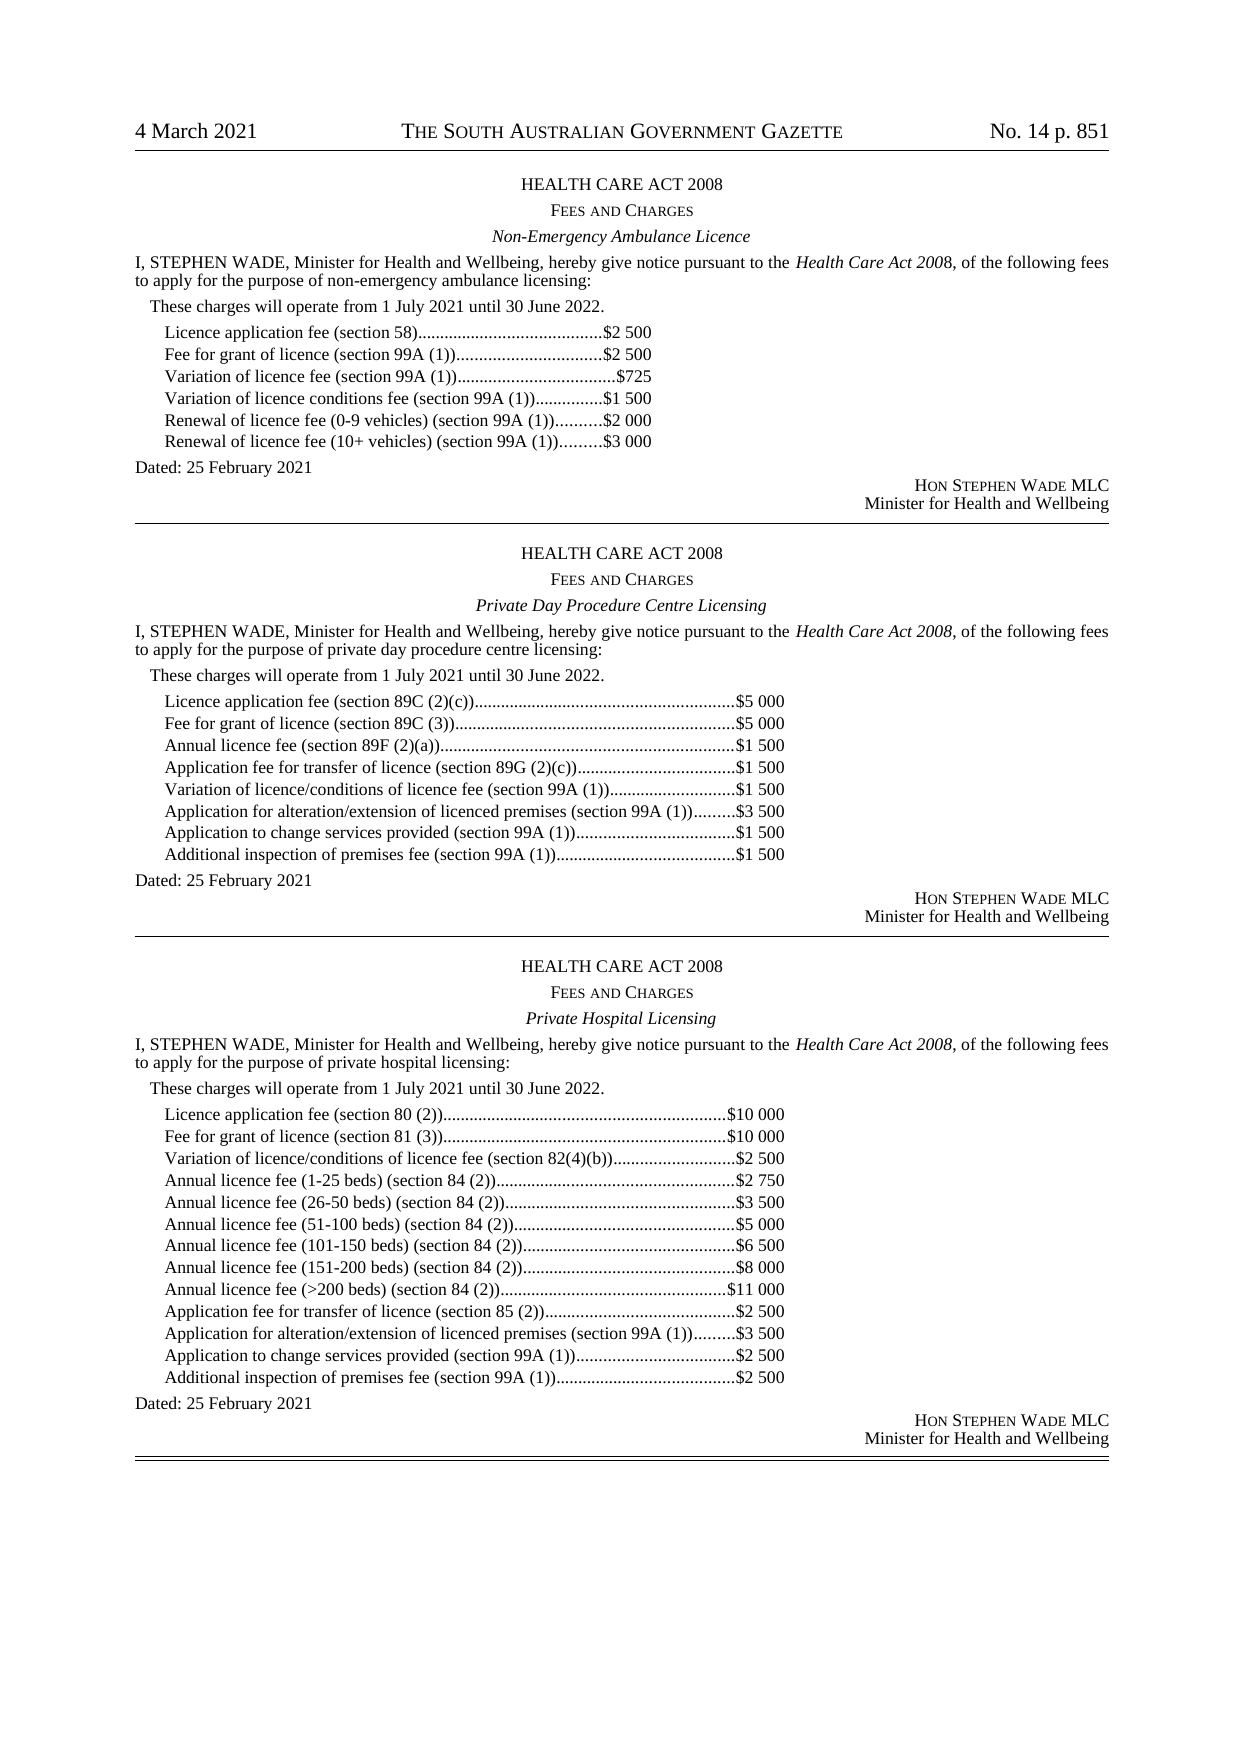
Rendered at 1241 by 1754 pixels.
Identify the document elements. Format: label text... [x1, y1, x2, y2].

text Fees and Charges [135, 202, 1109, 220]
text Additional inspection of premises fee (section 99A (1)) $1 500 [164, 847, 1109, 864]
text Minister for Health and Wellbeing [135, 1430, 1109, 1448]
text Application to change services provided (section 99A (1)) $1 500 [164, 825, 1109, 842]
text Hon Stephen Wade MLC [135, 1413, 1109, 1430]
text Hon Stephen Wade MLC [135, 890, 1109, 908]
text Minister for Health and Wellbeing [135, 495, 1109, 513]
text Annual licence fee (1-25 beds) (section 84 (2)) $2 750 [164, 1172, 1109, 1190]
text Application to change services provided (section 99A (1)) $2 500 [164, 1347, 1109, 1365]
subtitle Health Care Act 2008 [135, 176, 1109, 194]
text Health Care Act 2008 [135, 958, 1109, 976]
text Additional inspection of premises fee (section 99A (1)) $2 500 [164, 1369, 1109, 1387]
text Annual licence fee (>200 beds) (section 84 (2)) $11 000 [164, 1281, 1109, 1299]
text These charges will operate from 1 July 2021 until 30 June 2022. [149, 1080, 1109, 1098]
text Application for alteration/extension of licenced premises (section 99A (1)) $3 500 [164, 803, 1109, 821]
text Hon Stephen Wade MLC [135, 477, 1109, 495]
text These charges will operate from 1 July 2021 until 30 June 2022. [149, 667, 1109, 685]
text Application fee for transfer of licence (section 85 (2)) $2 500 [164, 1303, 1109, 1321]
text Annual licence fee (section 89F (2)(a)) $1 500 [164, 737, 1109, 755]
text Licence application fee (section 58) $2 500 [164, 324, 1109, 342]
text I, STEPHEN WADE, Minister for Health and Wellbeing, hereby give notice pursuant to the Health Care Act 2008, of the following fees to apply for the purpose of private hospital licensing: [135, 1037, 1109, 1072]
text Fees and Charges [135, 984, 1109, 1002]
text Dated: 25 February 2021 [135, 1395, 1109, 1413]
text Renewal of licence fee (0-9 vehicles) (section 99A (1)) $2 000 [164, 412, 1109, 429]
text I, STEPHEN WADE, Minister for Health and Wellbeing, hereby give notice pursuant to the Health Care Act 2008, of the following fees to apply for the purpose of private day procedure centre licensing: [135, 624, 1109, 659]
text Variation of licence conditions fee (section 99A (1)) $1 500 [164, 390, 1109, 408]
text Annual licence fee (101-150 beds) (section 84 (2)) $6 500 [164, 1238, 1109, 1255]
text Fees and Charges [135, 572, 1109, 589]
text Dated: 25 February 2021 [135, 460, 1109, 477]
text Variation of licence/conditions of licence fee (section 99A (1)) $1 500 [164, 781, 1109, 799]
text Licence application fee (section 80 (2)) $10 000 [164, 1106, 1109, 1124]
text Licence application fee (section 89C (2)(c)) $5 000 [164, 693, 1109, 711]
text Non-Emergency Ambulance Licence [135, 228, 1109, 246]
text Health Care Act 2008 [135, 546, 1109, 563]
text Dated: 25 February 2021 [135, 873, 1109, 890]
text These charges will operate from 1 July 2021 until 30 June 2022. [149, 298, 1109, 316]
text Variation of licence/conditions of licence fee (section 82(4)(b)) $2 500 [164, 1150, 1109, 1168]
text Renewal of licence fee (10+ vehicles) (section 99A (1)) $3 000 [164, 434, 1109, 451]
text Application for alteration/extension of licenced premises (section 99A (1)) $3 500 [164, 1325, 1109, 1343]
text Variation of licence fee (section 99A (1)) $725 [164, 368, 1109, 386]
text Private Day Procedure Centre Licensing [135, 598, 1109, 615]
text Fee for grant of licence (section 81 (3)) $10 000 [164, 1128, 1109, 1146]
text Application fee for transfer of licence (section 89G (2)(c)) $1 500 [164, 759, 1109, 777]
text Annual licence fee (26-50 beds) (section 84 (2)) $3 500 [164, 1194, 1109, 1212]
text I, STEPHEN WADE, Minister for Health and Wellbeing, hereby give notice pursuant to the Health Care Act 2008, of the following fees to apply for the purpose of non-emergency ambulance licensing: [135, 254, 1109, 290]
text Fee for grant of licence (section 99A (1)) $2 500 [164, 346, 1109, 364]
text Annual licence fee (51-100 beds) (section 84 (2)) $5 000 [164, 1216, 1109, 1233]
text Fee for grant of licence (section 89C (3)) $5 000 [164, 715, 1109, 733]
text Private Hospital Licensing [135, 1011, 1109, 1028]
text Minister for Health and Wellbeing [135, 908, 1109, 926]
text Annual licence fee (151-200 beds) (section 84 (2)) $8 000 [164, 1259, 1109, 1277]
